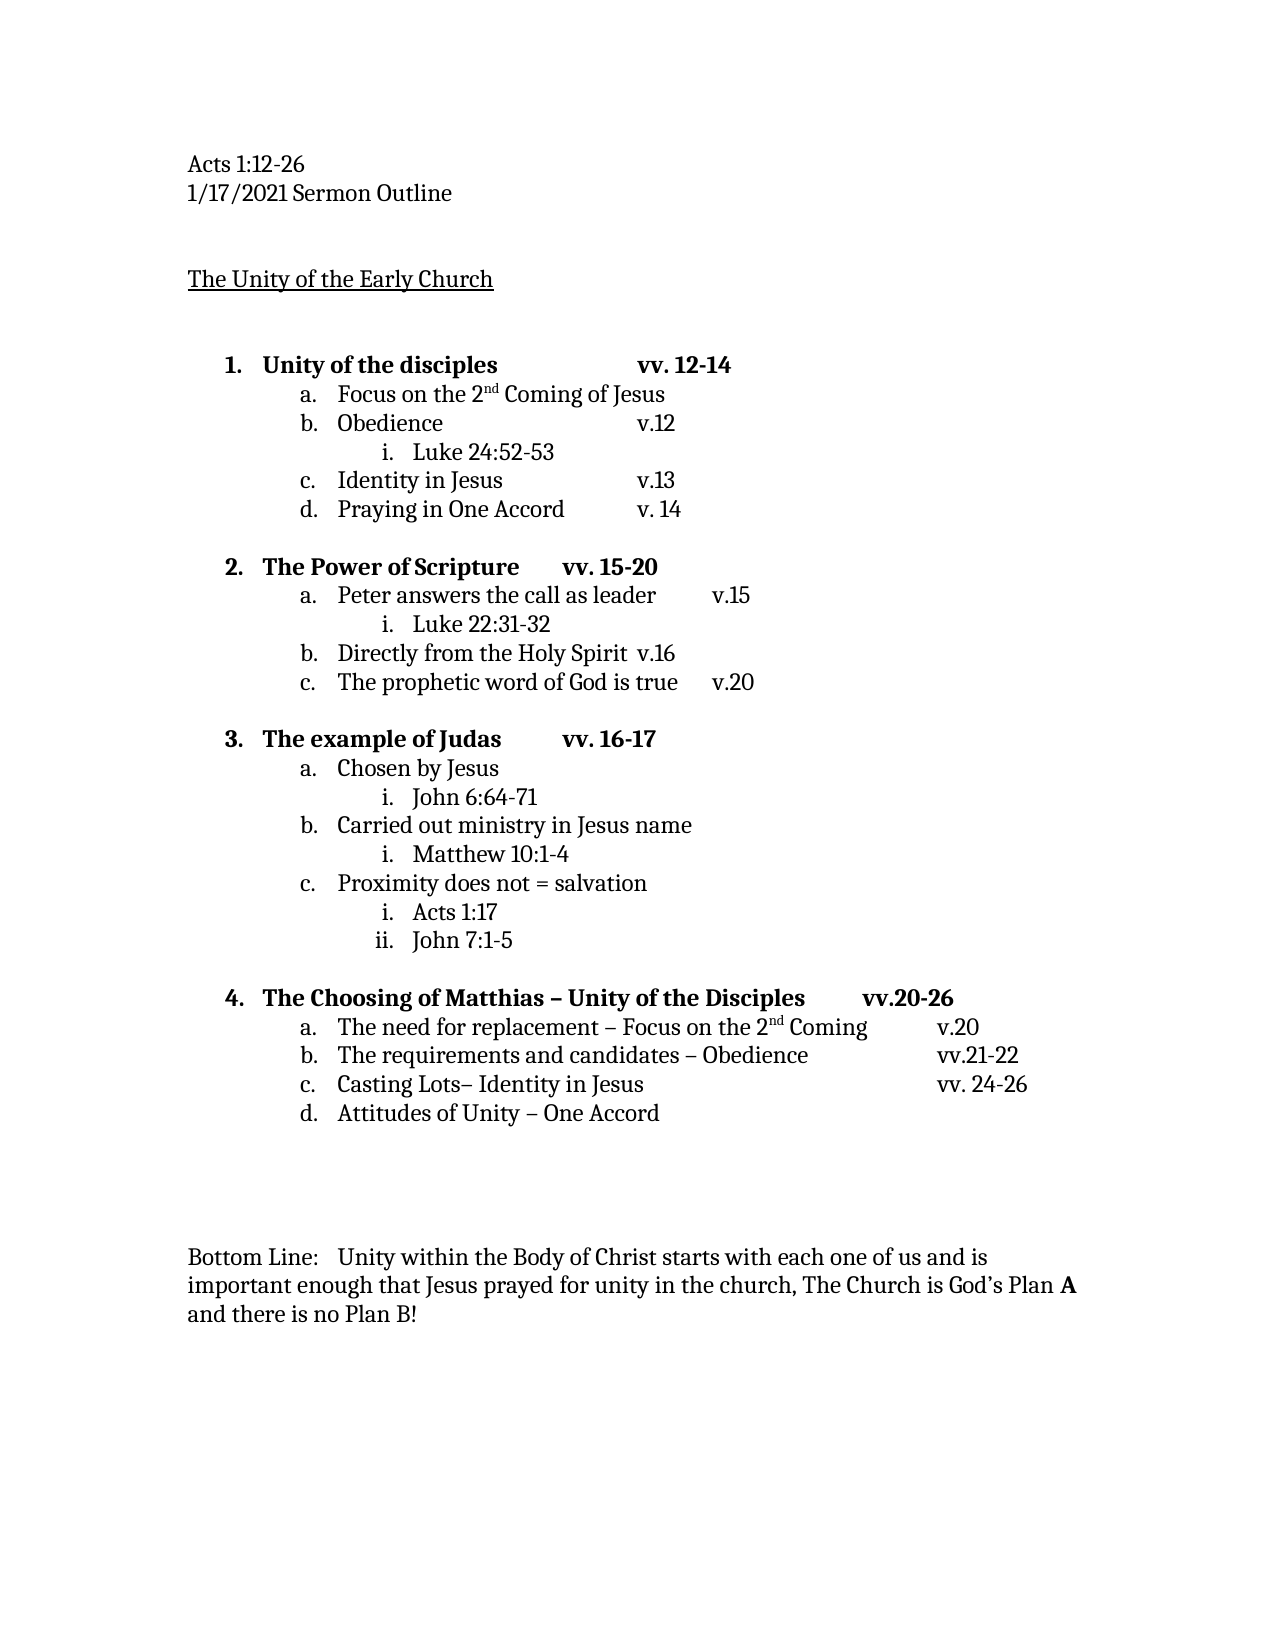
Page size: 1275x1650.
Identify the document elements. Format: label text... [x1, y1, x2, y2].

text Bottom Line: Unity within the Body of Christ starts with each one of us and is important enough that Jesus prayed for unity in the church, The Church is God’s Plan A and there is no Plan B! [187, 1242, 1087, 1329]
list Casting Lots– Identity in Jesus vv. 24-26 [300, 1070, 1087, 1099]
list Matthew 10:1-4 [394, 840, 1087, 869]
list Directly from the Holy Spirit v.16 [300, 639, 1087, 667]
list Peter answers the call as leader v.15 [300, 581, 1087, 610]
list The prophetic word of God is true v.20 [300, 667, 1087, 696]
list Chosen by Jesus [300, 754, 1087, 782]
list Identity in Jesus v.13 [300, 466, 1087, 495]
list Proximity does not = salvation [300, 869, 1087, 897]
text The Unity of the Early Church [187, 265, 1087, 294]
list Obedience v.12 [300, 409, 1087, 437]
list Acts 1:17 [394, 897, 1087, 926]
list The requirements and candidates – Obedience vv.21-22 [300, 1041, 1087, 1070]
list Luke 24:52-53 [394, 437, 1087, 466]
list The example of Judas vv. 16-17 [225, 725, 1087, 754]
list Focus on the 2nd Coming of Jesus [300, 380, 1087, 409]
list Praying in One Accord v. 14 [300, 495, 1087, 524]
list The Power of Scripture vv. 15-20 [225, 552, 1087, 581]
list John 6:64-71 [394, 782, 1087, 811]
list Unity of the disciples vv. 12-14 [225, 351, 1087, 380]
list Carried out ministry in Jesus name [300, 811, 1087, 840]
list The Choosing of Matthias – Unity of the Disciples vv.20-26 [225, 984, 1087, 1012]
text Acts 1:12-26 [187, 150, 1087, 179]
list Luke 22:31-32 [394, 610, 1087, 639]
list The need for replacement – Focus on the 2nd Coming v.20 [300, 1012, 1087, 1041]
text 1/17/2021 Sermon Outline [187, 179, 1087, 207]
list John 7:1-5 [394, 926, 1087, 955]
list Attitudes of Unity – One Accord [300, 1099, 1087, 1127]
